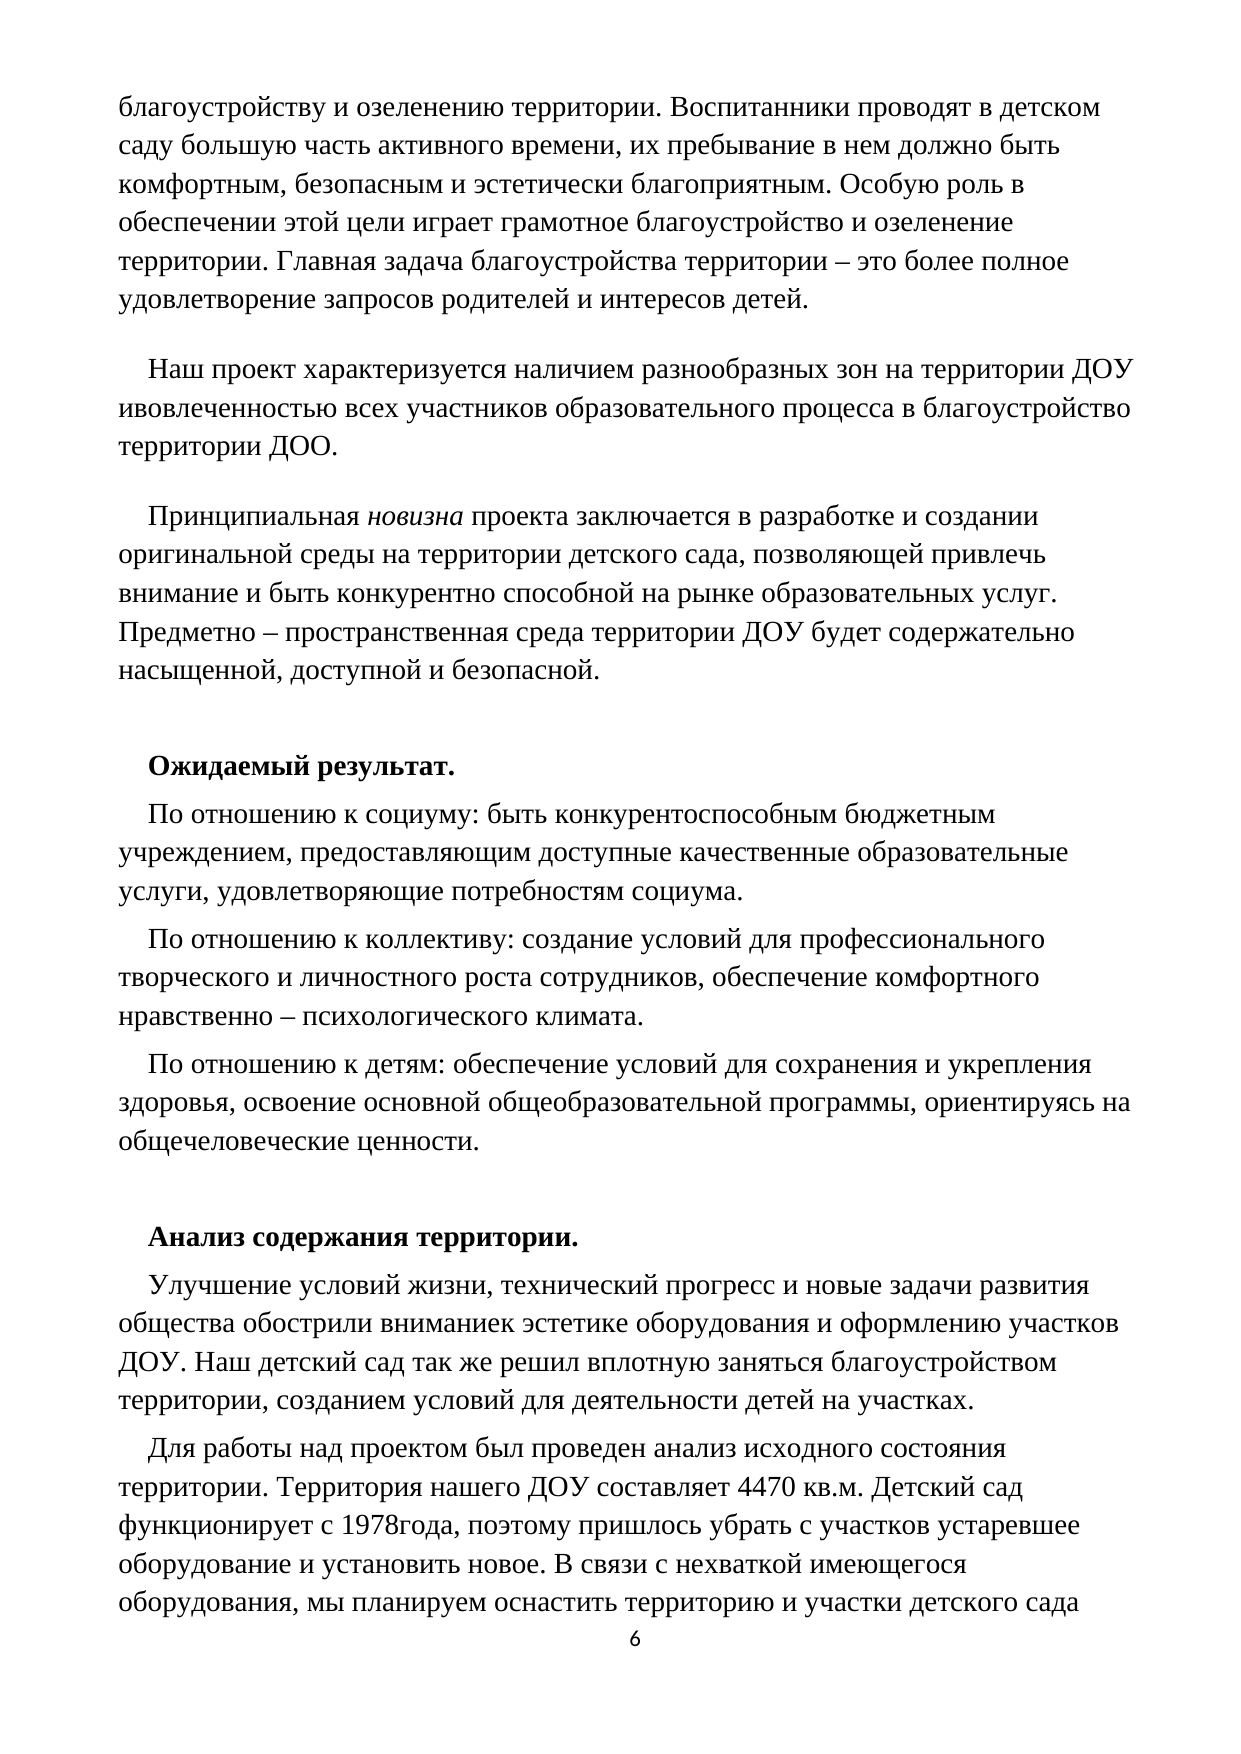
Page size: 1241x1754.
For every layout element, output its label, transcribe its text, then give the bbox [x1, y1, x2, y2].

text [118, 1430, 1152, 1618]
text Наш проект характеризуется наличием разнообразных зон на территории ДОУ ивовлеченностью всех участников образовательного процесса в благоустройство территории ДОО. [118, 351, 1152, 462]
text Анализ содержания территории. [148, 1219, 1152, 1252]
text Принципиальная новизна проекта заключается в разработке и создании оригинальной среды на территории детского сада, позволяющей привлечь внимание и быть конкурентно способной на рынке образовательных услуг. Предметно – пространственная среда территории ДОУ будет содержательно насыщенной, доступной и безопасной. [118, 498, 1152, 686]
text Улучшение условий жизни, технический прогресс и новые задачи развития общества обострили вниманиек эстетике оборудования и оформлению участков ДОУ. Наш детский сад так же решил вплотную заняться благоустройством территории, созданием условий для деятельности детей на участках. [118, 1267, 1152, 1416]
text Ожидаемый результат. [118, 748, 1152, 782]
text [118, 89, 1152, 315]
text По отношению к детям: обеспечение условий для сохранения и укрепления здоровья, освоение основной общеобразовательной программы, ориентируясь на общечеловеческие ценности. [118, 1046, 1152, 1157]
text По отношению к социуму: быть конкурентоспособным бюджетным учреждением, предоставляющим доступные качественные образовательные услуги, удовлетворяющие потребностям социума. [118, 796, 1152, 907]
text По отношению к коллективу: создание условий для профессионального творческого и личностного роста сотрудников, обеспечение комфортного нравственно – психологического климата. [118, 921, 1152, 1032]
